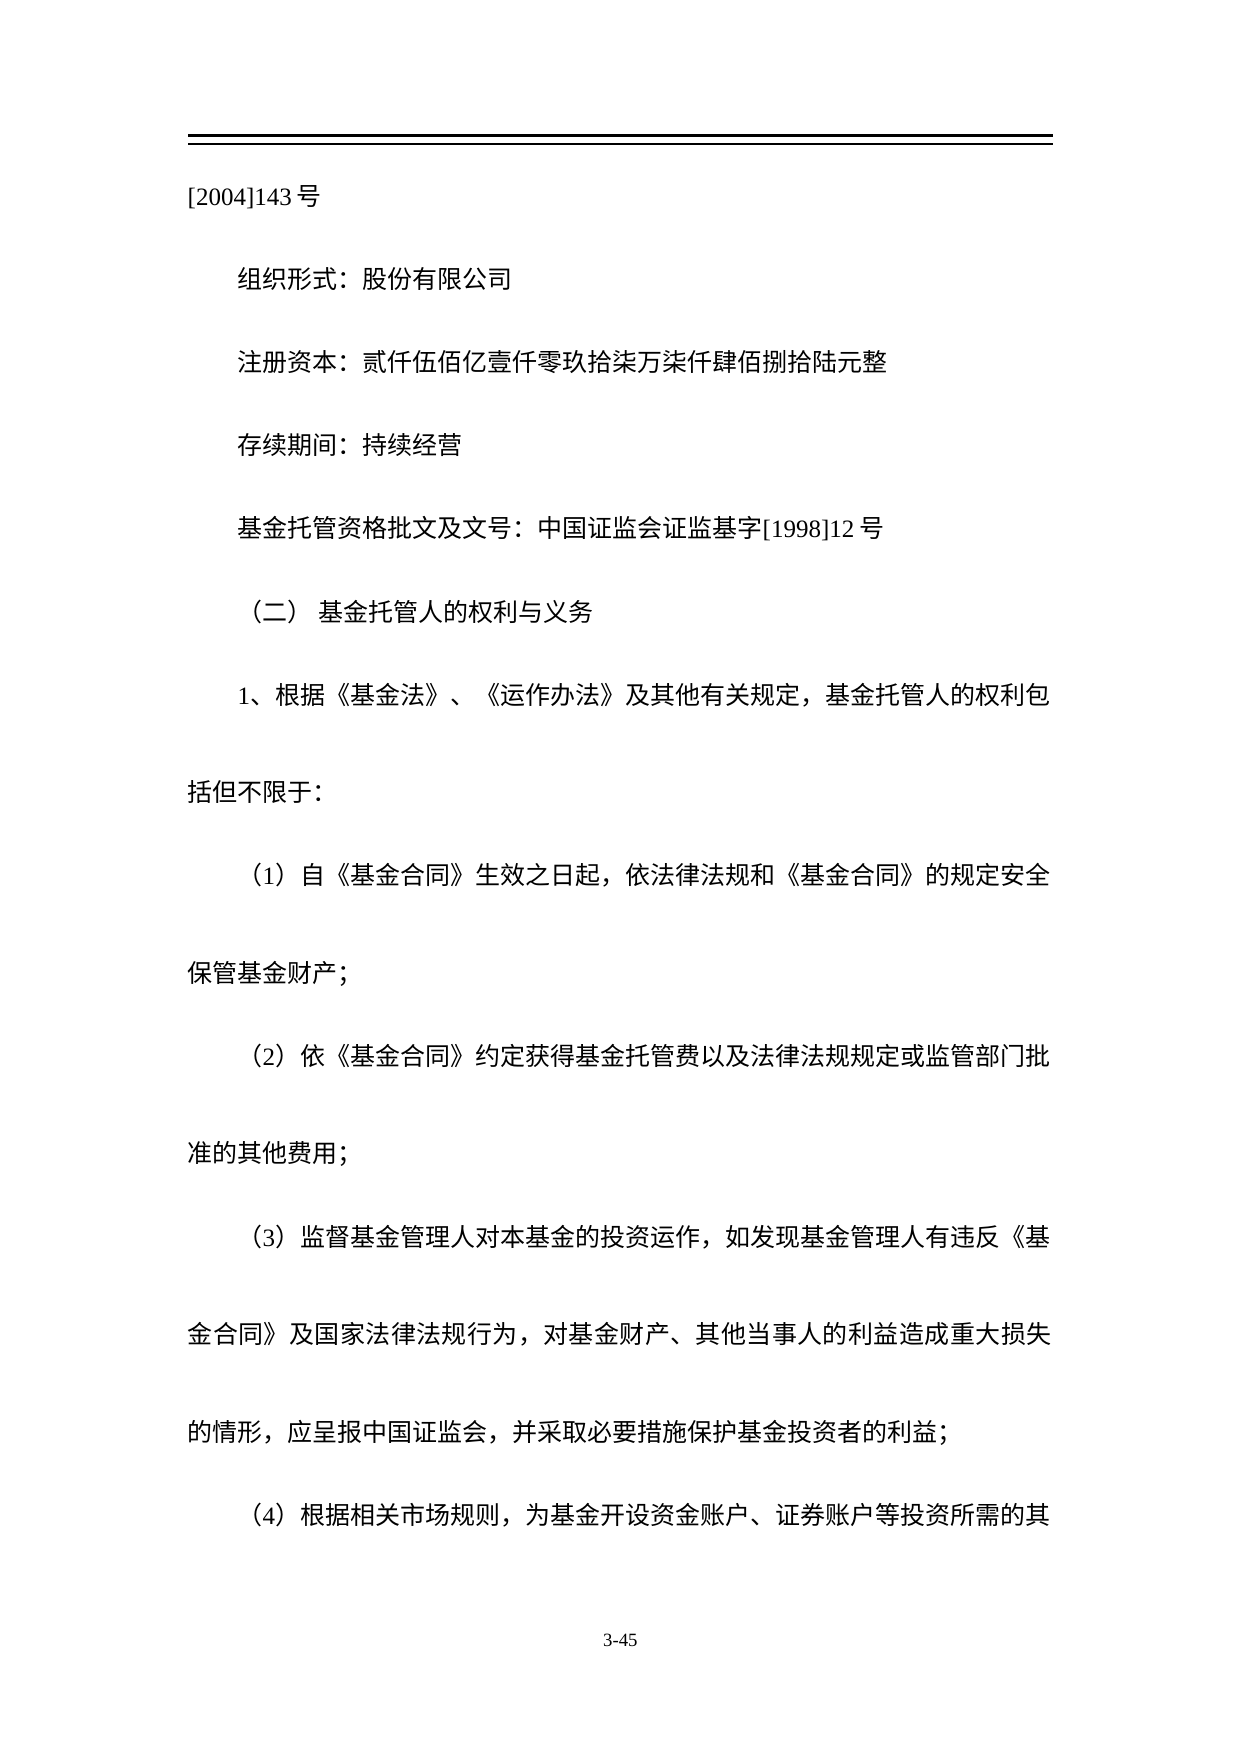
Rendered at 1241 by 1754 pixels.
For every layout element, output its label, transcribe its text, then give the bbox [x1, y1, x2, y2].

text 1、根据《基金法》、《运作办法》及其他有关规定，基金托管人的权利包括但不限于： [187, 661, 1053, 823]
text （二） 基金托管人的权利与义务 [187, 578, 1053, 643]
text 组织形式：股份有限公司 [187, 245, 1053, 310]
text （2）依《基金合同》约定获得基金托管费以及法律法规规定或监管部门批准的其他费用； [187, 1022, 1053, 1184]
text 基金托管资格批文及文号：中国证监会证监基字[1998]12号 [187, 494, 1053, 559]
text （1）自《基金合同》生效之日起，依法律法规和《基金合同》的规定安全保管基金财产； [187, 841, 1053, 1004]
text （3）监督基金管理人对本基金的投资运作，如发现基金管理人有违反《基金合同》及国家法律法规行为，对基金财产、其他当事人的利益造成重大损失的情形，应呈报中国证监会，并采取必要措施保护基金投资者的利益； [187, 1203, 1053, 1463]
text 存续期间：持续经营 [187, 411, 1053, 476]
text 注册资本：贰仟伍佰亿壹仟零玖拾柒万柒仟肆佰捌拾陆元整 [187, 328, 1053, 393]
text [187, 162, 1053, 227]
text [187, 1481, 1053, 1546]
